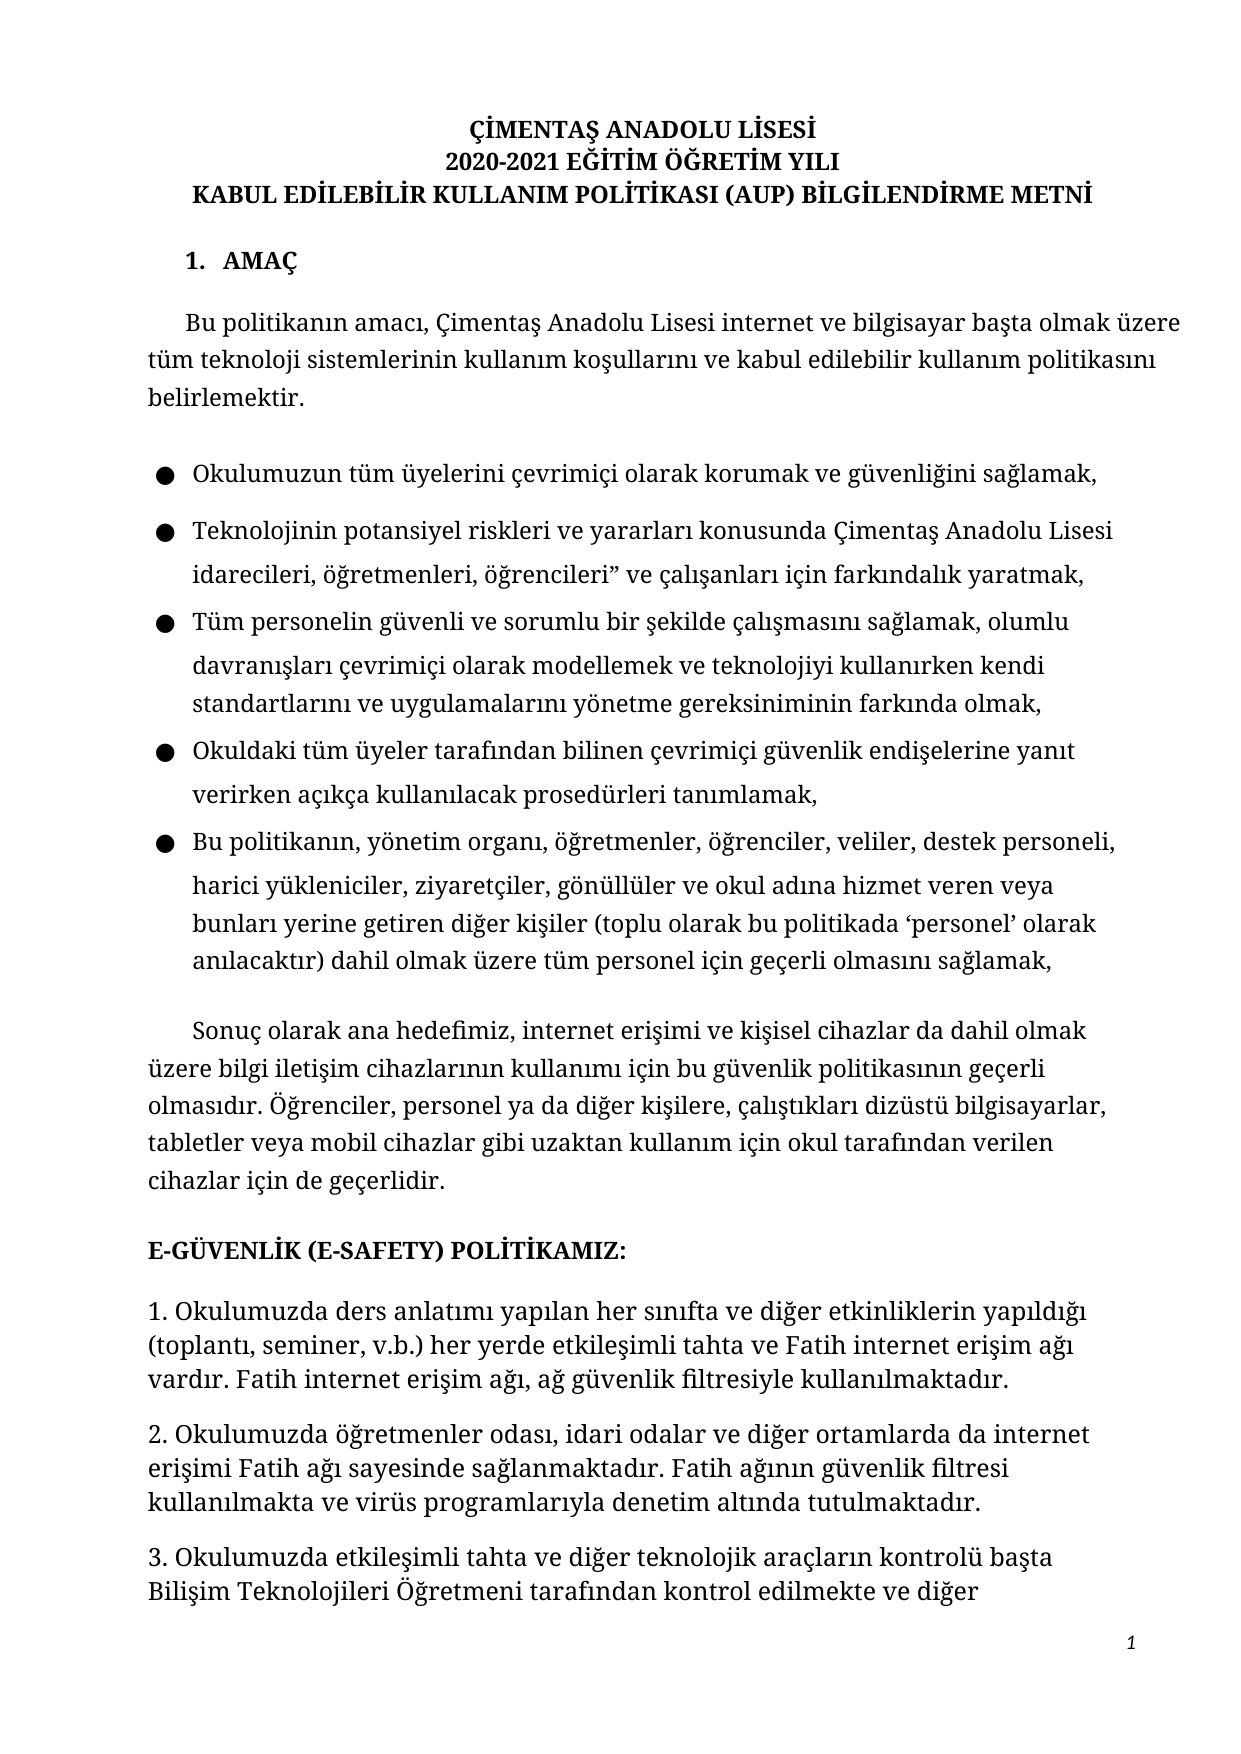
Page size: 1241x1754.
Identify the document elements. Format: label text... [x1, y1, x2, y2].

text Bu politikanın amacı, Çimentaş Anadolu Lisesi internet ve bilgisayar başta olmak üzere tüm teknoloji sistemlerinin kullanım koşullarını ve kabul edilebilir kullanım politikasını belirlemektir. [148, 306, 1183, 413]
text 1. Okulumuzda ders anlatımı yapılan her sınıfta ve diğer etkinliklerin yapıldığı (toplantı, seminer, v.b.) her yerde etkileşimli tahta ve Fatih internet erişim ağı vardır. Fatih internet erişim ağı, ağ güvenlik filtresiyle kullanılmaktadır. [148, 1293, 1138, 1396]
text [148, 1539, 1138, 1608]
text 2020-2021 EĞİTİM ÖĞRETİM YILI [148, 145, 1138, 178]
text 2. Okulumuzda öğretmenler odası, idari odalar ve diğer ortamlarda da internet erişimi Fatih ağı sayesinde sağlanmaktadır. Fatih ağının güvenlik filtresi kullanılmakta ve virüs programlarıyla denetim altında tutulmaktadır. [148, 1416, 1138, 1519]
text ÇİMENTAŞ ANADOLU LİSESİ [148, 112, 1138, 145]
text KABUL EDİLEBİLİR KULLANIM POLİTİKASI (AUP) BİLGİLENDİRME METNİ [148, 178, 1138, 210]
list Tüm personelin güvenli ve sorumlu bir şekilde çalışmasını sağlamak, olumlu davranışları çevrimiçi olarak modellemek ve teknolojiyi kullanırken kendi standartlarını ve uygulamalarını yönetme gereksiniminin farkında olmak, [154, 595, 1138, 719]
list Okuldaki tüm üyeler tarafından bilinen çevrimiçi güvenlik endişelerine yanıt verirken açıkça kullanılacak prosedürleri tanımlamak, [154, 724, 1138, 810]
list Okulumuzun tüm üyelerini çevrimiçi olarak korumak ve güvenliğini sağlamak, [154, 447, 1138, 496]
text Sonuç olarak ana hedefimiz, internet erişimi ve kişisel cihazlar da dahil olmak üzere bilgi iletişim cihazlarının kullanımı için bu güvenlik politikasının geçerli olmasıdır. Öğrenciler, personel ya da diğer kişilere, çalıştıkları dizüstü bilgisayarlar, tabletler veya mobil cihazlar gibi uzaktan kullanım için okul tarafından verilen cihazlar için de geçerlidir. [148, 1014, 1138, 1196]
list Bu politikanın, yönetim organı, öğretmenler, öğrenciler, veliler, destek personeli, harici yükleniciler, ziyaretçiler, gönüllüler ve okul adına hizmet veren veya bunları yerine getiren diğer kişiler (toplu olarak bu politikada ‘personel’ olarak anılacaktır) dahil olmak üzere tüm personel için geçerli olmasını sağlamak, [154, 815, 1138, 977]
text E-GÜVENLİK (E-SAFETY) POLİTİKAMIZ: [148, 1233, 1138, 1266]
list AMAÇ [185, 244, 1183, 277]
list Teknolojinin potansiyel riskleri ve yararları konusunda Çimentaş Anadolu Lisesi idarecileri, öğretmenleri, öğrencileri” ve çalışanları için farkındalık yaratmak, [154, 504, 1138, 590]
